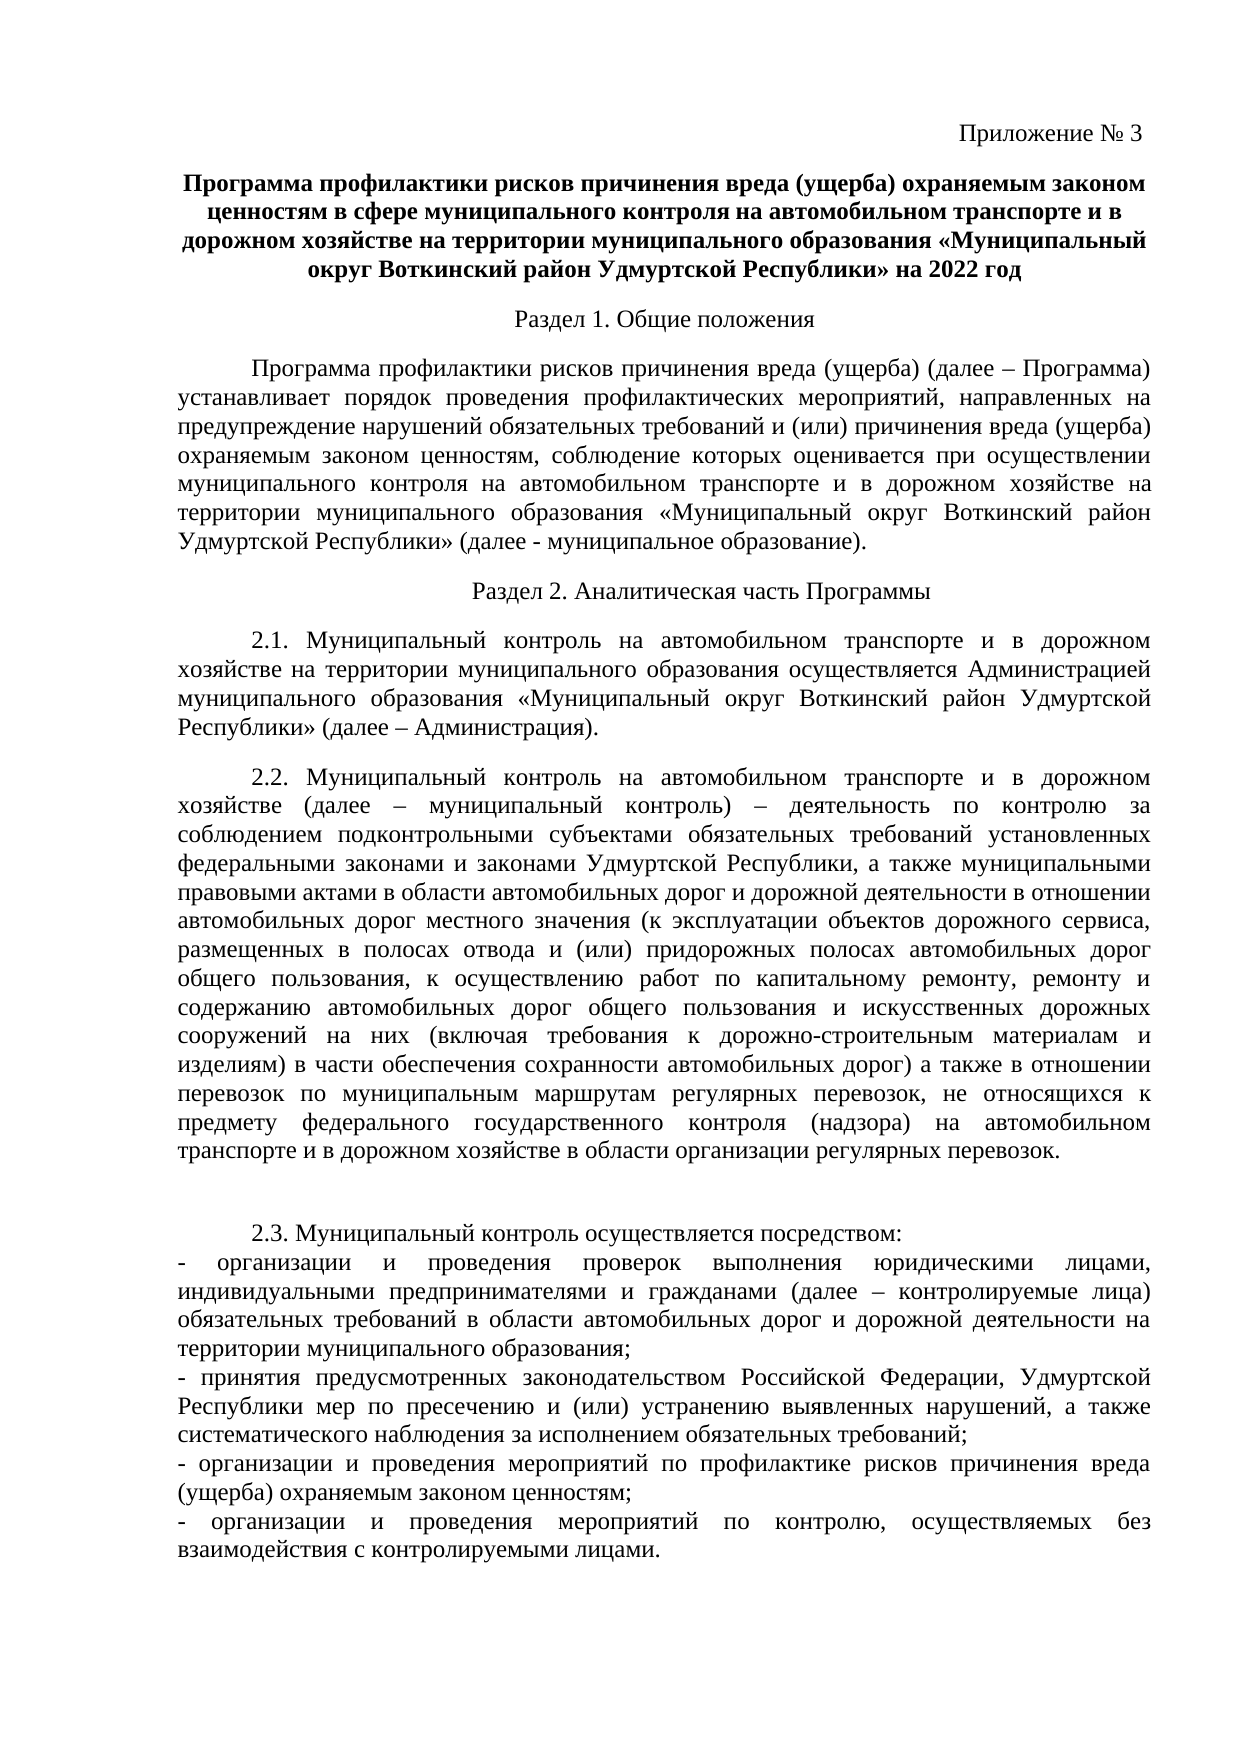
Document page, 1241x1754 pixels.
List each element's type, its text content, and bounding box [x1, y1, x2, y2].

text Приложение № 3 [177, 118, 1152, 147]
text Раздел 1. Общие положения [177, 304, 1152, 333]
text - организации и проведения проверок выполнения юридическими лицами, индивидуальными предпринимателями и гражданами (далее – контролируемые лица) обязательных требований в области автомобильных дорог и дорожной деятельности на территории муниципального образования; [177, 1247, 1152, 1362]
text - принятия предусмотренных законодательством Российской Федерации, Удмуртской Республики мер по пресечению и (или) устранению выявленных нарушений, а также систематического наблюдения за исполнением обязательных требований; [177, 1362, 1152, 1448]
text Раздел 2. Аналитическая часть Программы [177, 576, 1152, 604]
text 2.1. Муниципальный контроль на автомобильном транспорте и в дорожном хозяйстве на территории муниципального образования осуществляется Администрацией муниципального образования «Муниципальный округ Воткинский район Удмуртской Республики» (далее – Администрация). [177, 625, 1152, 741]
text - организации и проведения мероприятий по контролю, осуществляемых без взаимодействия с контролируемыми лицами. [177, 1506, 1152, 1563]
text 2.3. Муниципальный контроль осуществляется посредством: [177, 1218, 1152, 1247]
text Программа профилактики рисков причинения вреда (ущерба) охраняемым законом ценностям в сфере муниципального контроля на автомобильном транспорте и в дорожном хозяйстве на территории муниципального образования «Муниципальный округ Воткинский район Удмуртской Республики» на 2022 год [177, 168, 1152, 283]
text - организации и проведения мероприятий по профилактике рисков причинения вреда (ущерба) охраняемым законом ценностям; [177, 1448, 1152, 1506]
text Программа профилактики рисков причинения вреда (ущерба) (далее – Программа) устанавливает порядок проведения профилактических мероприятий, направленных на предупреждение нарушений обязательных требований и (или) причинения вреда (ущерба) охраняемым законом ценностям, соблюдение которых оценивается при осуществлении муниципального контроля на автомобильном транспорте и в дорожном хозяйстве на территории муниципального образования «Муниципальный округ Воткинский район Удмуртской Республики» (далее - муниципальное образование). [177, 353, 1152, 555]
text 2.2. Муниципальный контроль на автомобильном транспорте и в дорожном хозяйстве (далее – муниципальный контроль) – деятельность по контролю за соблюдением подконтрольными субъектами обязательных требований установленных федеральными законами и законами Удмуртской Республики, а также муниципальными правовыми актами в области автомобильных дорог и дорожной деятельности в отношении автомобильных дорог местного значения (к эксплуатации объектов дорожного сервиса, размещенных в полосах отвода и (или) придорожных полосах автомобильных дорог общего пользования, к осуществлению работ по капитальному ремонту, ремонту и содержанию автомобильных дорог общего пользования и искусственных дорожных сооружений на них (включая требования к дорожно-строительным материалам и изделиям) в части обеспечения сохранности автомобильных дорог) а также в отношении перевозок по муниципальным маршрутам регулярных перевозок, не относящихся к предмету федерального государственного контроля (надзора) на автомобильном транспорте и в дорожном хозяйстве в области организации регулярных перевозок. [177, 762, 1152, 1164]
